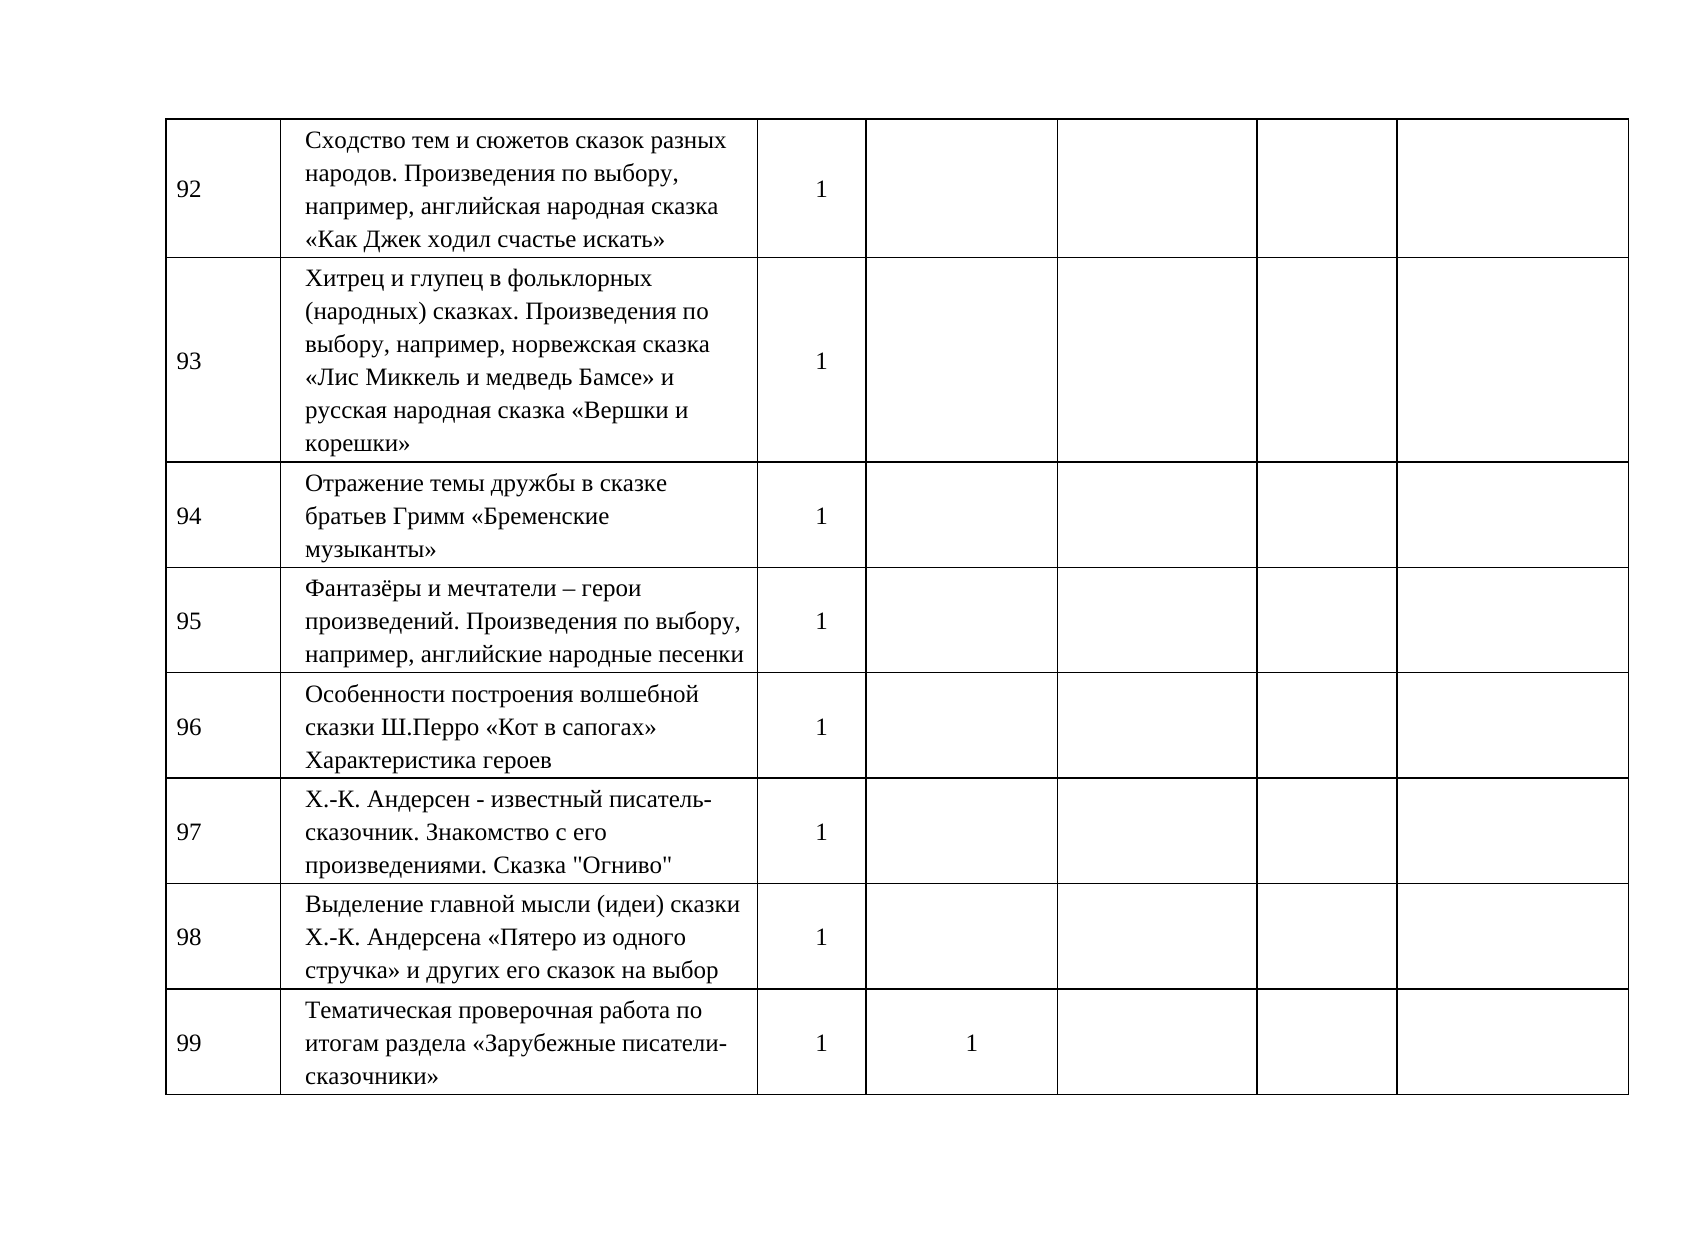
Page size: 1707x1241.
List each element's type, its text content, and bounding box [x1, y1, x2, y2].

table_cell 96 [167, 673, 280, 777]
table_cell 1 [758, 568, 865, 672]
table_cell 92 [167, 120, 280, 257]
table_cell Х.-К. Андерсен - известный писатель-сказочник. Знакомство с его произведениями. Сказка "Огниво" [281, 779, 757, 883]
table_cell [1058, 568, 1256, 672]
table_cell [1058, 120, 1256, 257]
table_cell 94 [167, 463, 280, 566]
table_cell [1258, 990, 1396, 1093]
table_cell 98 [167, 884, 280, 988]
table_cell [867, 258, 1057, 461]
table_cell [1058, 779, 1256, 883]
table_cell 1 [758, 258, 865, 461]
table_cell [1398, 990, 1628, 1093]
table_cell Фантазёры и мечтатели – герои произведений. Произведения по выбору, например, английские народные песенки [281, 568, 757, 672]
table_cell [1058, 673, 1256, 777]
table_cell [1058, 258, 1256, 461]
table_cell [1258, 120, 1396, 257]
table_cell [867, 673, 1057, 777]
table_cell Особенности построения волшебной сказки Ш.Перро «Кот в сапогах» Характеристика героев [281, 673, 757, 777]
table_cell 1 [867, 990, 1057, 1093]
table_cell [1258, 673, 1396, 777]
table_cell [867, 884, 1057, 988]
table_cell 1 [758, 463, 865, 566]
table_cell [1398, 120, 1628, 257]
table_cell [867, 568, 1057, 672]
table_cell Сходство тем и сюжетов сказок разных народов. Произведения по выбору, например, английская народная сказка «Как Джек ходил счастье искать» [281, 120, 757, 257]
table_cell Выделение главной мысли (идеи) сказки Х.-К. Андерсена «Пятеро из одного стручка» и других его сказок на выбор [281, 884, 757, 988]
table_cell [1258, 463, 1396, 566]
table_cell Отражение темы дружбы в сказке братьев Гримм «Бременские музыканты» [281, 463, 757, 566]
table_cell [867, 120, 1057, 257]
table_cell [867, 779, 1057, 883]
table_cell [1398, 463, 1628, 566]
table_cell 1 [758, 120, 865, 257]
table_cell 1 [758, 673, 865, 777]
table_cell [1398, 258, 1628, 461]
table_cell [1058, 463, 1256, 566]
table_cell [1398, 884, 1628, 988]
table_cell [867, 463, 1057, 566]
table_cell 1 [758, 884, 865, 988]
table_cell [1398, 568, 1628, 672]
table_cell [1398, 779, 1628, 883]
table_cell Тематическая проверочная работа по итогам раздела «Зарубежные писатели-сказочники» [281, 990, 757, 1093]
table_cell [1258, 884, 1396, 988]
table_cell [1058, 884, 1256, 988]
table_cell [1398, 673, 1628, 777]
table_cell Хитрец и глупец в фольклорных (народных) сказках. Произведения по выбору, например, норвежская сказка «Лис Миккель и медведь Бамсе» и русская народная сказка «Вершки и корешки» [281, 258, 757, 461]
table_cell 99 [167, 990, 280, 1093]
table_cell [1258, 568, 1396, 672]
table_cell [1058, 990, 1256, 1093]
table_cell 93 [167, 258, 280, 461]
table_cell 97 [167, 779, 280, 883]
table_cell 1 [758, 990, 865, 1093]
table_cell 1 [758, 779, 865, 883]
table_cell [1258, 258, 1396, 461]
table_cell 95 [167, 568, 280, 672]
table_cell [1258, 779, 1396, 883]
